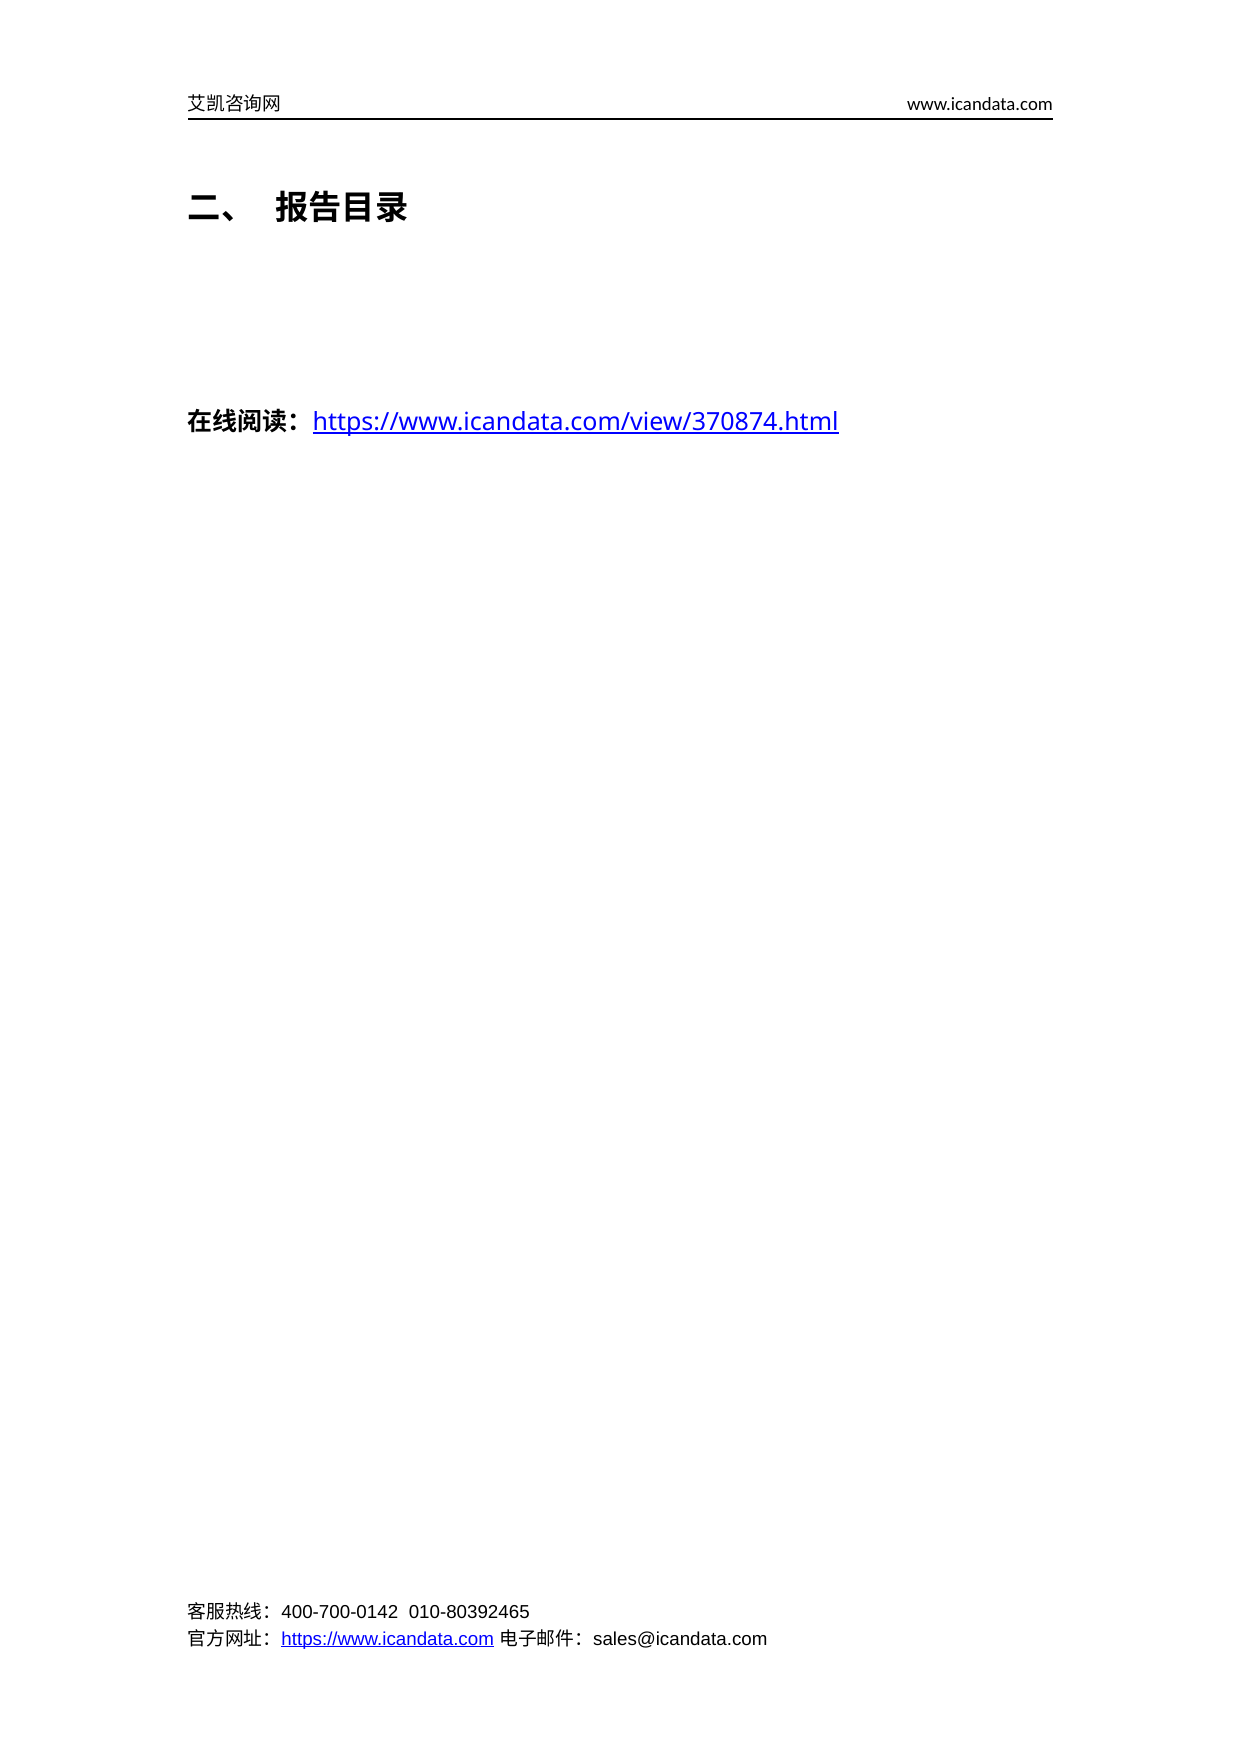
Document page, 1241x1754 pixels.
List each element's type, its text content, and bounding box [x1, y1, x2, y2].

text 在线阅读：https://www.icandata.com/view/370874.html [187, 387, 1053, 452]
subtitle 报告目录 [187, 172, 1053, 237]
